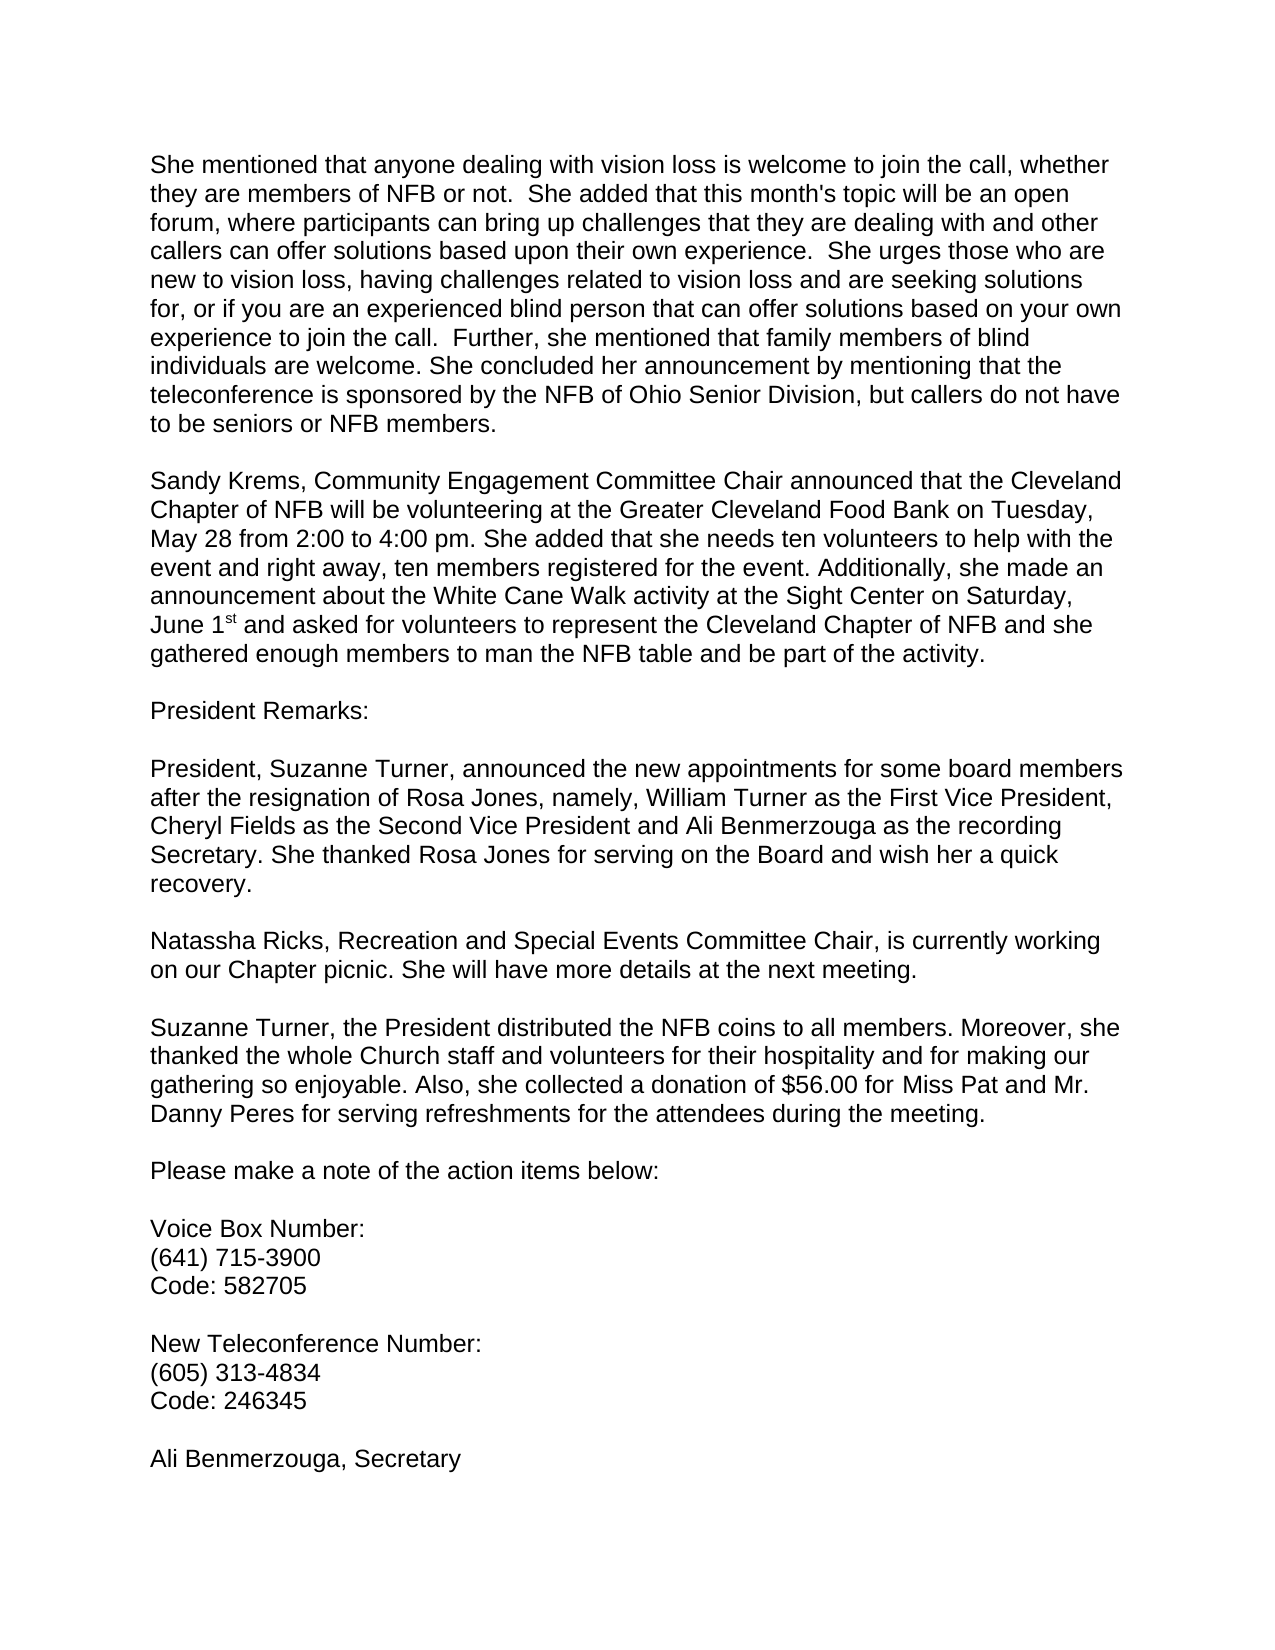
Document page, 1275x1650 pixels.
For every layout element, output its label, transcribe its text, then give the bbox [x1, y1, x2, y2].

text President, Suzanne Turner, announced the new appointments for some board members after the resignation of Rosa Jones, namely, William Turner as the First Vice President, Cheryl Fields as the Second Vice President and Ali Benmerzouga as the recording Secretary. She thanked Rosa Jones for serving on the Board and wish her a quick recovery. [150, 754, 1125, 897]
text Please make a note of the action items below: [150, 1156, 1125, 1185]
text Sandy Krems, Community Engagement Committee Chair announced that the Cleveland Chapter of NFB will be volunteering at the Greater Cleveland Food Bank on Tuesday, May 28 from 2:00 to 4:00 pm. She added that she needs ten volunteers to help with the event and right away, ten members registered for the event. Additionally, she made an announcement about the White Cane Walk activity at the Sight Center on Saturday, June 1st and asked for volunteers to represent the Cleveland Chapter of NFB and she gathered enough members to man the NFB table and be part of the activity. [150, 466, 1125, 667]
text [150, 150, 1125, 437]
text Ali Benmerzouga, Secretary [150, 1444, 1125, 1472]
text Natassha Ricks, Recreation and Special Events Committee Chair, is currently working on our Chapter picnic. She will have more details at the next meeting. [150, 926, 1125, 984]
text New Teleconference Number: [150, 1329, 1125, 1357]
text Code: 246345 [150, 1386, 1125, 1415]
text President Remarks: [150, 696, 1125, 725]
text (641) 715-3900 [150, 1242, 1125, 1271]
text Voice Box Number: [150, 1214, 1125, 1242]
text Code: 582705 [150, 1271, 1125, 1300]
text Suzanne Turner, the President distributed the NFB coins to all members. Moreover, she thanked the whole Church staff and volunteers for their hospitality and for making our gathering so enjoyable. Also, she collected a donation of $56.00 for Miss Pat and Mr. Danny Peres for serving refreshments for the attendees during the meeting. [150, 1012, 1125, 1127]
text (605) 313-4834 [150, 1357, 1125, 1386]
